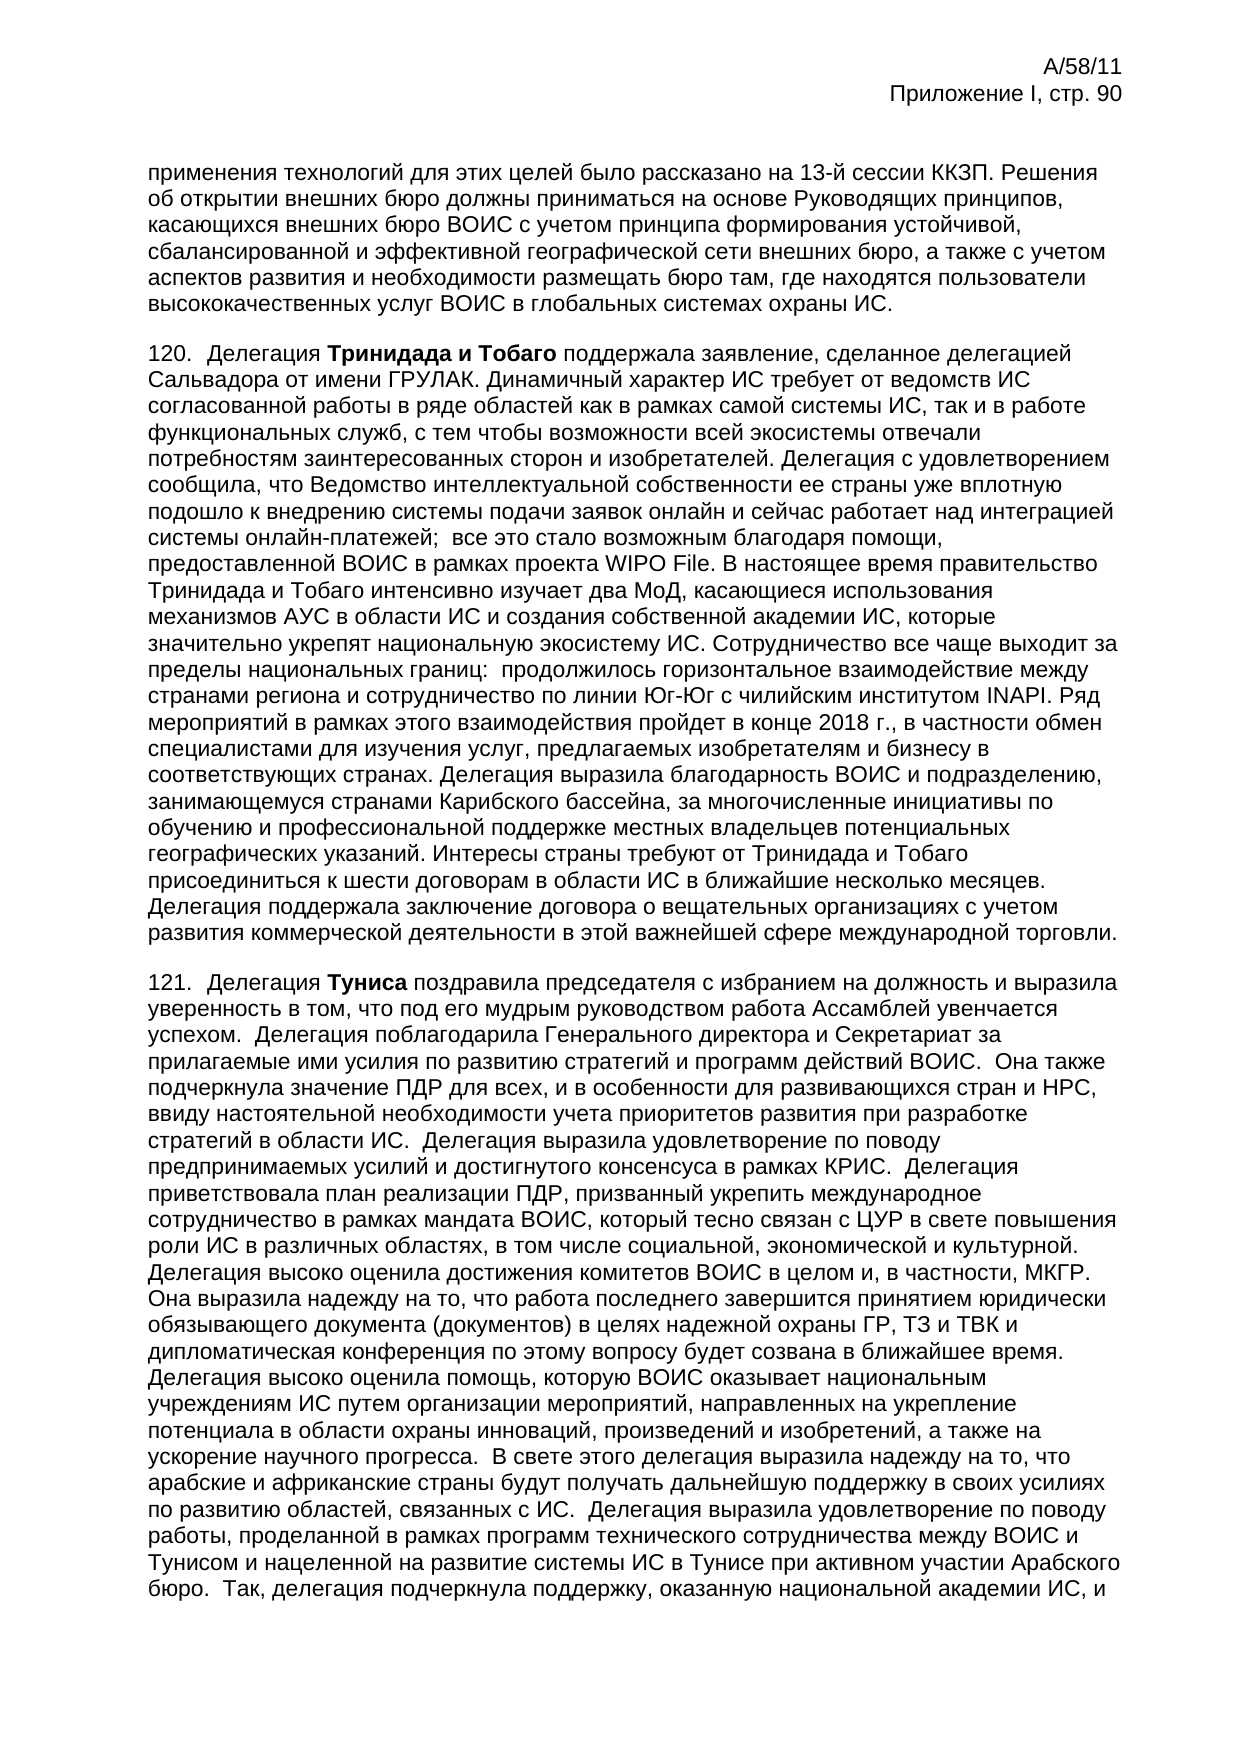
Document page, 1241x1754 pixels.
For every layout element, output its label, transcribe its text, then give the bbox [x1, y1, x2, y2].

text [148, 969, 1122, 1601]
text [148, 158, 1122, 317]
text Делегация Тринидада и Тобаго поддержала заявление, сделанное делегацией Сальвадора от имени ГРУЛАК. Динамичный характер ИС требует от ведомств ИС согласованной работы в ряде областей как в рамках самой системы ИС, так и в работе функциональных служб, с тем чтобы возможности всей экосистемы отвечали потребностям заинтересованных сторон и изобретателей. Делегация с удовлетворением сообщила, что Ведомство интеллектуальной собственности ее страны уже вплотную подошло к внедрению системы подачи заявок онлайн и сейчас работает над интеграцией системы онлайн-платежей; все это стало возможным благодаря помощи, предоставленной ВОИС в рамках проекта WIPO File. В настоящее время правительство Тринидада и Тобаго интенсивно изучает два МоД, касающиеся использования механизмов АУС в области ИС и создания собственной академии ИС, которые значительно укрепят национальную экосистему ИС. Сотрудничество все чаще выходит за пределы национальных границ: продолжилось горизонтальное взаимодействие между странами региона и сотрудничество по линии Юг-Юг с чилийским институтом INAPI. Ряд мероприятий в рамках этого взаимодействия пройдет в конце 2018 г., в частности обмен специалистами для изучения услуг, предлагаемых изобретателям и бизнесу в соответствующих странах. Делегация выразила благодарность ВОИС и подразделению, занимающемуся странами Карибского бассейна, за многочисленные инициативы по обучению и профессиональной поддержке местных владельцев потенциальных географических указаний. Интересы страны требуют от Тринидада и Тобаго присоединиться к шести договорам в области ИС в ближайшие несколько месяцев. Делегация поддержала заключение договора о вещательных организациях с учетом развития коммерческой деятельности в этой важнейшей сфере международной торговли. [148, 339, 1122, 946]
